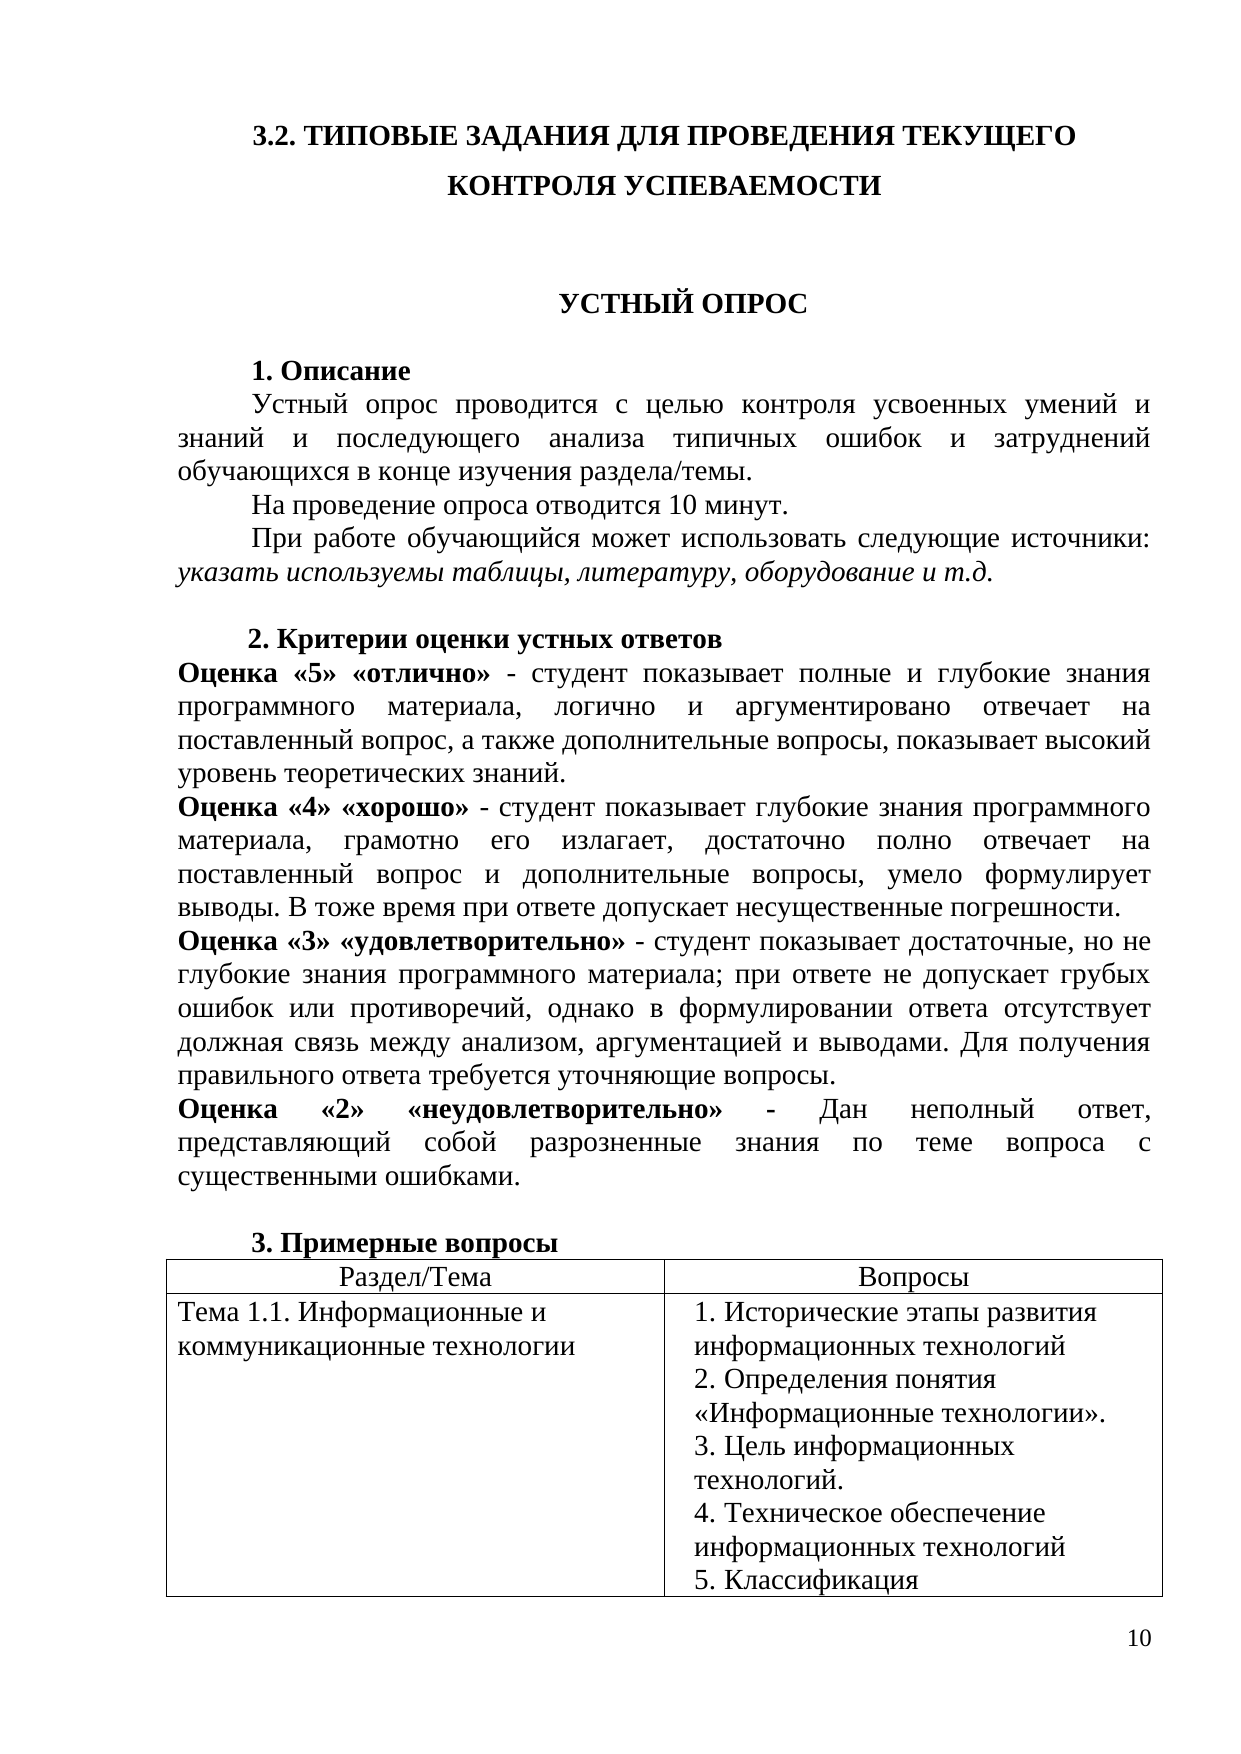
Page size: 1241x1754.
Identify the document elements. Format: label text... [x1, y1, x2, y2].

text На проведение опроса отводится 10 минут. [177, 487, 1152, 521]
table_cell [665, 1294, 1162, 1596]
text Оценка «3» «удовлетворительно» - студент показывает достаточные, но не глубокие знания программного материала; при ответе не допускает грубых ошибок или противоречий, однако в формулировании ответа отсутствует должная связь между анализом, аргументацией и выводами. Для получения правильного ответа требуется уточняющие вопросы. [177, 923, 1152, 1091]
text 1. Описание [177, 353, 1152, 386]
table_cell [167, 1294, 664, 1596]
subtitle 3.2. ТИПОВЫЕ ЗАДАНИЯ ДЛЯ ПРОВЕДЕНИЯ ТЕКУЩЕГО КОНТРОЛЯ УСПЕВАЕМОСТИ [177, 118, 1152, 202]
text Оценка «5» «отлично» - студент показывает полные и глубокие знания программного материала, логично и аргументировано отвечает на поставленный вопрос, а также дополнительные вопросы, показывает высокий уровень теоретических знаний. [177, 655, 1152, 789]
text 3. Примерные вопросы [177, 1225, 1152, 1258]
text 2. Критерии оценки устных ответов [177, 621, 1152, 655]
text При работе обучающийся может использовать следующие источники: указать используемы таблицы, литературу, оборудование и т.д. [177, 521, 1152, 588]
table_header Вопросы [665, 1260, 1162, 1293]
text Оценка «2» «неудовлетворительно» - Дан неполный ответ, представляющий собой разрозненные знания по теме вопроса с существенными ошибками. [177, 1091, 1152, 1191]
text Устный опрос проводится с целью контроля усвоенных умений и знаний и последующего анализа типичных ошибок и затруднений обучающихся в конце изучения раздела/темы. [177, 386, 1152, 487]
text УСТНЫЙ ОПРОС [215, 286, 1152, 319]
table_header Раздел/Тема [167, 1260, 664, 1293]
text Оценка «4» «хорошо» - студент показывает глубокие знания программного материала, грамотно его излагает, достаточно полно отвечает на поставленный вопрос и дополнительные вопросы, умело формулирует выводы. В тоже время при ответе допускает несущественные погрешности. [177, 789, 1152, 923]
